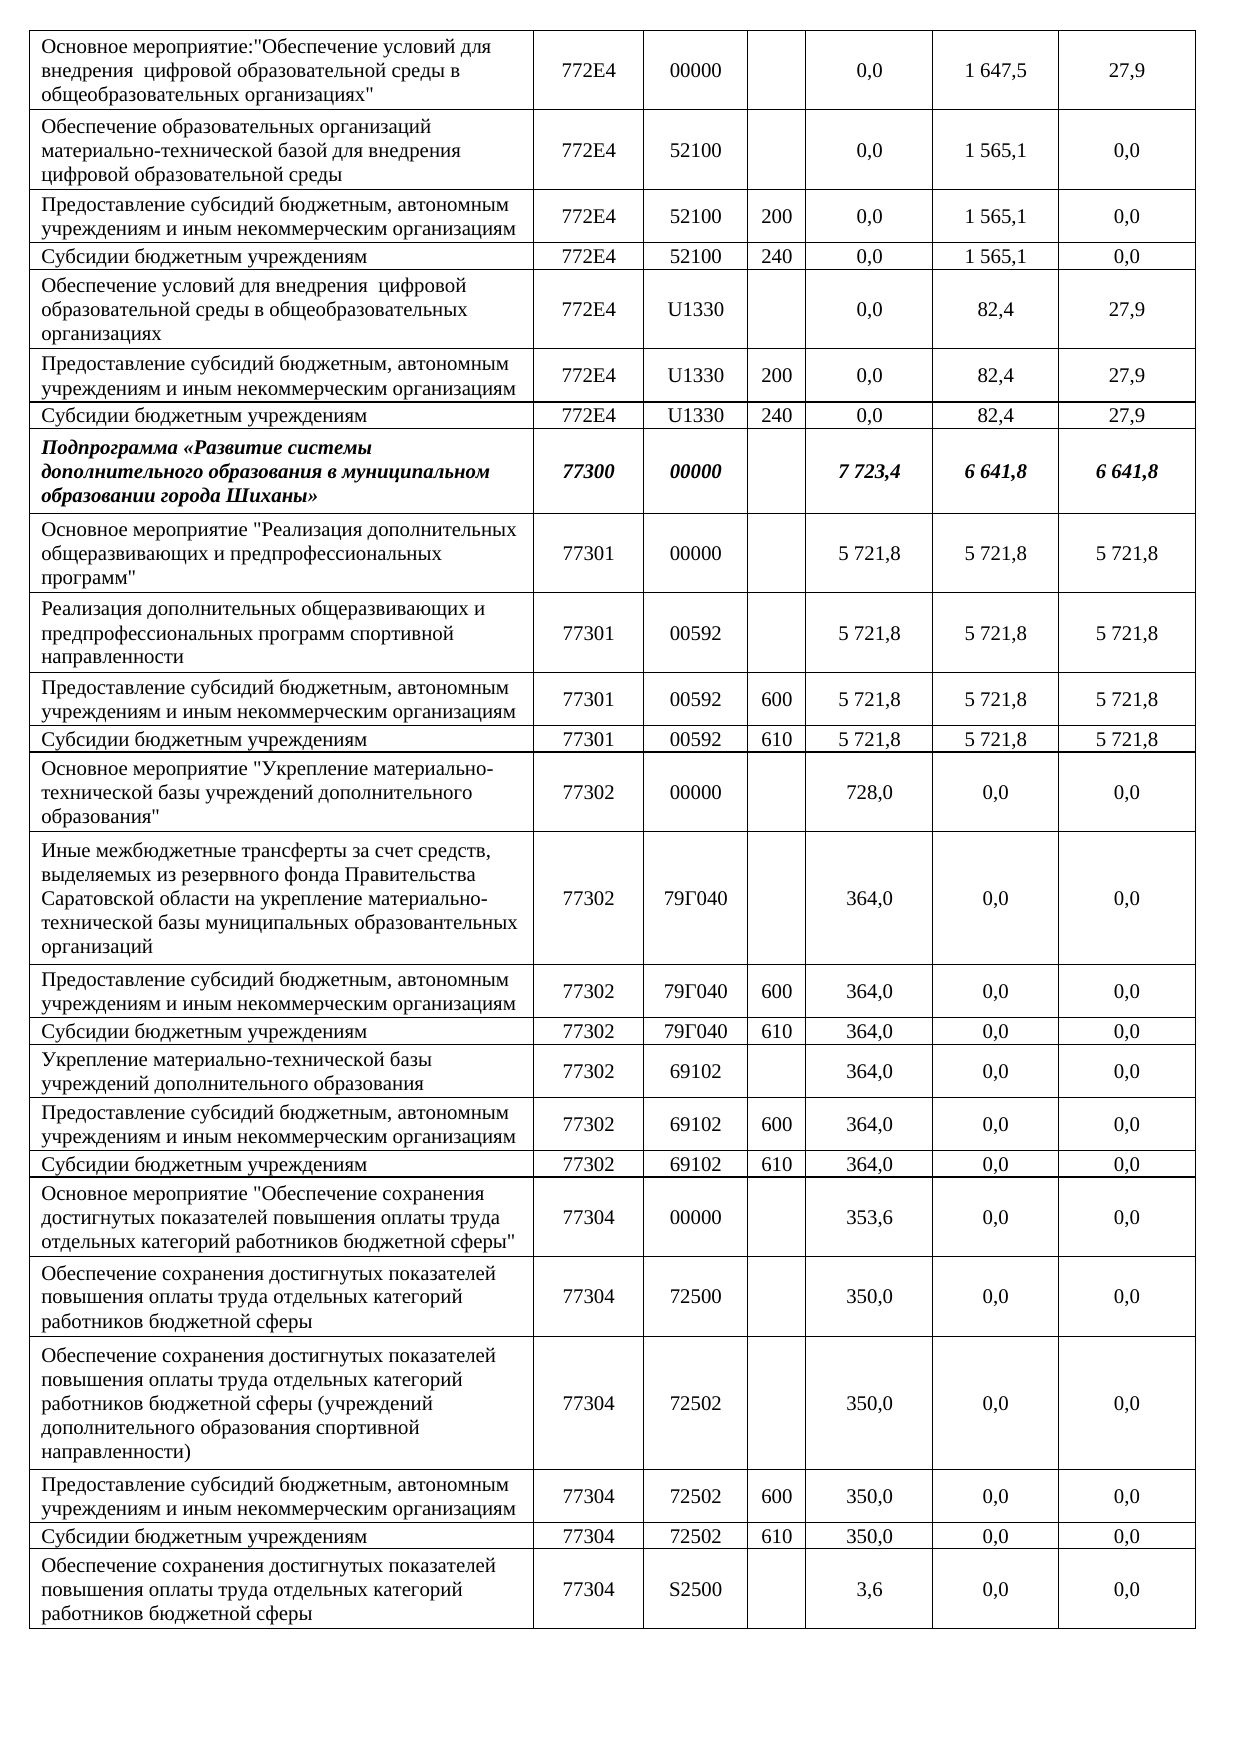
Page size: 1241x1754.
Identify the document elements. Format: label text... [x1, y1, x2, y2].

table_cell 77304 [534, 1470, 643, 1522]
table_cell 00592 [644, 726, 747, 751]
table_cell 0,0 [1059, 243, 1195, 269]
table_cell Основное мероприятие "Укрепление материально-технической базы учреждений дополнительного образования" [30, 753, 533, 831]
table_cell [748, 514, 805, 592]
table_cell 79Г040 [644, 832, 747, 964]
table_cell 0,0 [933, 1337, 1058, 1469]
table_cell Субсидии бюджетным учреждениям [30, 403, 533, 428]
table_cell 77304 [534, 1549, 643, 1628]
table_cell 72502 [644, 1337, 747, 1469]
table_cell 0,0 [933, 1549, 1058, 1628]
table_cell [748, 832, 805, 964]
table_cell 77304 [534, 1178, 643, 1256]
table_cell U1330 [644, 349, 747, 401]
table_cell 82,4 [933, 270, 1058, 348]
table_cell Субсидии бюджетным учреждениям [30, 243, 533, 269]
table_cell 772Е4 [534, 270, 643, 348]
table_cell 00000 [644, 31, 747, 109]
table_cell 0,0 [1059, 1178, 1195, 1256]
table_cell Обеспечение условий для внедрения цифровой образовательной среды в общеобразовательных организациях [30, 270, 533, 348]
table_cell 1 647,5 [933, 31, 1058, 109]
table_cell Реализация дополнительных общеразвивающих и предпрофессиональных программ спортивной направленности [30, 593, 533, 672]
table_cell 240 [748, 243, 805, 269]
table_cell [748, 270, 805, 348]
table_cell 82,4 [933, 349, 1058, 401]
table_cell 6 641,8 [1059, 429, 1195, 512]
table_cell [748, 753, 805, 831]
table_cell Субсидии бюджетным учреждениям [30, 1523, 533, 1548]
table_cell 772Е4 [534, 31, 643, 109]
table_cell Основное мероприятие "Обеспечение сохранения достигнутых показателей повышения оплаты труда отдельных категорий работников бюджетной сферы" [30, 1178, 533, 1256]
table_cell 0,0 [933, 1098, 1058, 1150]
table_cell Обеспечение сохранения достигнутых показателей повышения оплаты труда отдельных категорий работников бюджетной сферы (учреждений дополнительного образования спортивной направленности) [30, 1337, 533, 1469]
table_cell U1330 [644, 403, 747, 428]
table_cell 0,0 [933, 1045, 1058, 1097]
table_cell 5 721,8 [1059, 514, 1195, 592]
table_cell Обеспечение образовательных организаций материально-технической базой для внедрения цифровой образовательной среды [30, 110, 533, 189]
table_cell 72502 [644, 1470, 747, 1522]
table_cell 77302 [534, 753, 643, 831]
table_cell 77300 [534, 429, 643, 512]
table_cell 77302 [534, 1151, 643, 1176]
table_cell 350,0 [806, 1470, 932, 1522]
table_cell 200 [748, 349, 805, 401]
table_cell 3,6 [806, 1549, 932, 1628]
table_cell 27,9 [1059, 403, 1195, 428]
table_cell Иные межбюджетные трансферты за счет средств, выделяемых из резервного фонда Правительства Саратовской области на укрепление материально-технической базы муниципальных образовантельных организаций [30, 832, 533, 964]
table_cell 353,6 [806, 1178, 932, 1256]
table_cell 0,0 [1059, 1098, 1195, 1150]
table_cell U1330 [644, 270, 747, 348]
table_cell 0,0 [806, 403, 932, 428]
table_cell 5 721,8 [806, 726, 932, 751]
table_cell 0,0 [933, 1257, 1058, 1336]
table_cell Субсидии бюджетным учреждениям [30, 1018, 533, 1044]
table_cell 0,0 [1059, 1549, 1195, 1628]
table_cell 69102 [644, 1098, 747, 1150]
table_cell 600 [748, 1470, 805, 1522]
table_cell 0,0 [933, 1018, 1058, 1044]
table_cell 350,0 [806, 1257, 932, 1336]
table_cell 0,0 [806, 190, 932, 242]
table_cell 79Г040 [644, 1018, 747, 1044]
table_cell [748, 593, 805, 672]
table_cell 0,0 [806, 349, 932, 401]
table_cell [30, 190, 533, 242]
table_cell 5 721,8 [933, 514, 1058, 592]
table_cell 0,0 [933, 965, 1058, 1017]
table_cell Укрепление материально-технической базы учреждений дополнительного образования [30, 1045, 533, 1097]
table_cell 00592 [644, 593, 747, 672]
table_cell 52100 [644, 110, 747, 189]
table_cell 0,0 [933, 1470, 1058, 1522]
table_cell 69102 [644, 1151, 747, 1176]
table_cell Предоставление субсидий бюджетным, автономным учреждениям и иным некоммерческим организациям [30, 1470, 533, 1522]
table_cell Основное мероприятие:"Обеспечение условий для внедрения цифровой образовательной среды в общеобразовательных организациях" [30, 31, 533, 109]
table_cell 0,0 [806, 270, 932, 348]
table_cell [748, 110, 805, 189]
table_cell 5 721,8 [933, 673, 1058, 725]
table_cell 600 [748, 965, 805, 1017]
table_cell 77304 [534, 1337, 643, 1469]
table_cell 0,0 [806, 31, 932, 109]
table_cell 27,9 [1059, 349, 1195, 401]
table_cell 27,9 [1059, 270, 1195, 348]
table_cell 00000 [644, 429, 747, 512]
table_cell 5 721,8 [806, 673, 932, 725]
table_cell 72502 [644, 1523, 747, 1548]
table_cell 77301 [534, 726, 643, 751]
table_cell 0,0 [1059, 1045, 1195, 1097]
table_cell 1 565,1 [933, 190, 1058, 242]
table_cell 0,0 [1059, 1470, 1195, 1522]
table_cell 77304 [534, 1523, 643, 1548]
table_cell [748, 1549, 805, 1628]
table_cell 772Е4 [534, 190, 643, 242]
table_cell 0,0 [1059, 832, 1195, 964]
table_cell [748, 429, 805, 512]
table_cell Предоставление субсидий бюджетным, автономным учреждениям и иным некоммерческим организациям [30, 673, 533, 725]
table_cell Предоставление субсидий бюджетным, автономным учреждениям и иным некоммерческим организациям [30, 965, 533, 1017]
table_cell 77302 [534, 1098, 643, 1150]
table_cell 00000 [644, 514, 747, 592]
table_cell Основное мероприятие "Реализация дополнительных общеразвивающих и предпрофессиональных программ" [30, 514, 533, 592]
table_cell 5 721,8 [806, 593, 932, 672]
table_cell 240 [748, 403, 805, 428]
table_cell [748, 1045, 805, 1097]
table_cell 610 [748, 1151, 805, 1176]
table_cell 364,0 [806, 832, 932, 964]
table_cell 772Е4 [534, 349, 643, 401]
table_cell 0,0 [933, 1178, 1058, 1256]
table_cell 364,0 [806, 1045, 932, 1097]
table_cell 77301 [534, 514, 643, 592]
table_cell 77302 [534, 832, 643, 964]
table_cell 772Е4 [534, 403, 643, 428]
table_cell 5 721,8 [1059, 673, 1195, 725]
table_cell Субсидии бюджетным учреждениям [30, 1151, 533, 1176]
table_cell 5 721,8 [933, 726, 1058, 751]
table_cell 0,0 [933, 1523, 1058, 1548]
table_cell 610 [748, 726, 805, 751]
table_cell 77301 [534, 593, 643, 672]
table_cell 0,0 [1059, 110, 1195, 189]
table_cell 600 [748, 1098, 805, 1150]
table_cell 6 641,8 [933, 429, 1058, 512]
table_cell 77302 [534, 1045, 643, 1097]
table_cell 5 721,8 [806, 514, 932, 592]
table_cell 5 721,8 [933, 593, 1058, 672]
table_cell 0,0 [1059, 1018, 1195, 1044]
table_cell 5 721,8 [1059, 593, 1195, 672]
table_cell 0,0 [1059, 753, 1195, 831]
table_cell 772Е4 [534, 110, 643, 189]
table_cell 77302 [534, 1018, 643, 1044]
table_cell 77304 [534, 1257, 643, 1336]
table_cell [748, 1178, 805, 1256]
table_cell 0,0 [1059, 965, 1195, 1017]
table_cell 0,0 [806, 110, 932, 189]
table_cell 0,0 [806, 243, 932, 269]
table_cell 600 [748, 673, 805, 725]
table_cell 1 565,1 [933, 110, 1058, 189]
table_cell 0,0 [1059, 190, 1195, 242]
table_cell Обеспечение сохранения достигнутых показателей повышения оплаты труда отдельных категорий работников бюджетной сферы [30, 1549, 533, 1628]
table_cell 7 723,4 [806, 429, 932, 512]
table_cell Предоставление субсидий бюджетным, автономным учреждениям и иным некоммерческим организациям [30, 1098, 533, 1150]
table_cell 0,0 [933, 1151, 1058, 1176]
table_cell 0,0 [1059, 1257, 1195, 1336]
table_cell 69102 [644, 1045, 747, 1097]
table_cell 350,0 [806, 1337, 932, 1469]
table_cell 52100 [644, 190, 747, 242]
table_cell 82,4 [933, 403, 1058, 428]
table_cell 200 [748, 190, 805, 242]
table_cell 364,0 [806, 1151, 932, 1176]
table_cell 0,0 [1059, 1151, 1195, 1176]
table_cell 350,0 [806, 1523, 932, 1548]
table_cell 0,0 [933, 753, 1058, 831]
table_cell Подпрограмма «Развитие системы дополнительного образования в муниципальном образовании города Шиханы» [30, 429, 533, 512]
table_cell [748, 1257, 805, 1336]
table_cell 77302 [534, 965, 643, 1017]
table_cell 0,0 [933, 832, 1058, 964]
table_cell Обеспечение сохранения достигнутых показателей повышения оплаты труда отдельных категорий работников бюджетной сферы [30, 1257, 533, 1336]
table_cell 52100 [644, 243, 747, 269]
table_cell 0,0 [1059, 1523, 1195, 1548]
table_cell 364,0 [806, 965, 932, 1017]
table_cell S2500 [644, 1549, 747, 1628]
table_cell Предоставление субсидий бюджетным, автономным учреждениям и иным некоммерческим организациям [30, 349, 533, 401]
table_cell 364,0 [806, 1098, 932, 1150]
table_cell 00592 [644, 673, 747, 725]
table_cell 728,0 [806, 753, 932, 831]
table_cell 72500 [644, 1257, 747, 1336]
table_cell 77301 [534, 673, 643, 725]
table_cell [748, 31, 805, 109]
table_cell 5 721,8 [1059, 726, 1195, 751]
table_cell 27,9 [1059, 31, 1195, 109]
table_cell 00000 [644, 753, 747, 831]
table_cell 79Г040 [644, 965, 747, 1017]
table_cell [748, 1337, 805, 1469]
table_cell 0,0 [1059, 1337, 1195, 1469]
table_cell 772Е4 [534, 243, 643, 269]
table_cell 610 [748, 1018, 805, 1044]
table_cell 610 [748, 1523, 805, 1548]
table_cell Субсидии бюджетным учреждениям [30, 726, 533, 751]
table_cell 364,0 [806, 1018, 932, 1044]
table_cell 00000 [644, 1178, 747, 1256]
table_cell 1 565,1 [933, 243, 1058, 269]
